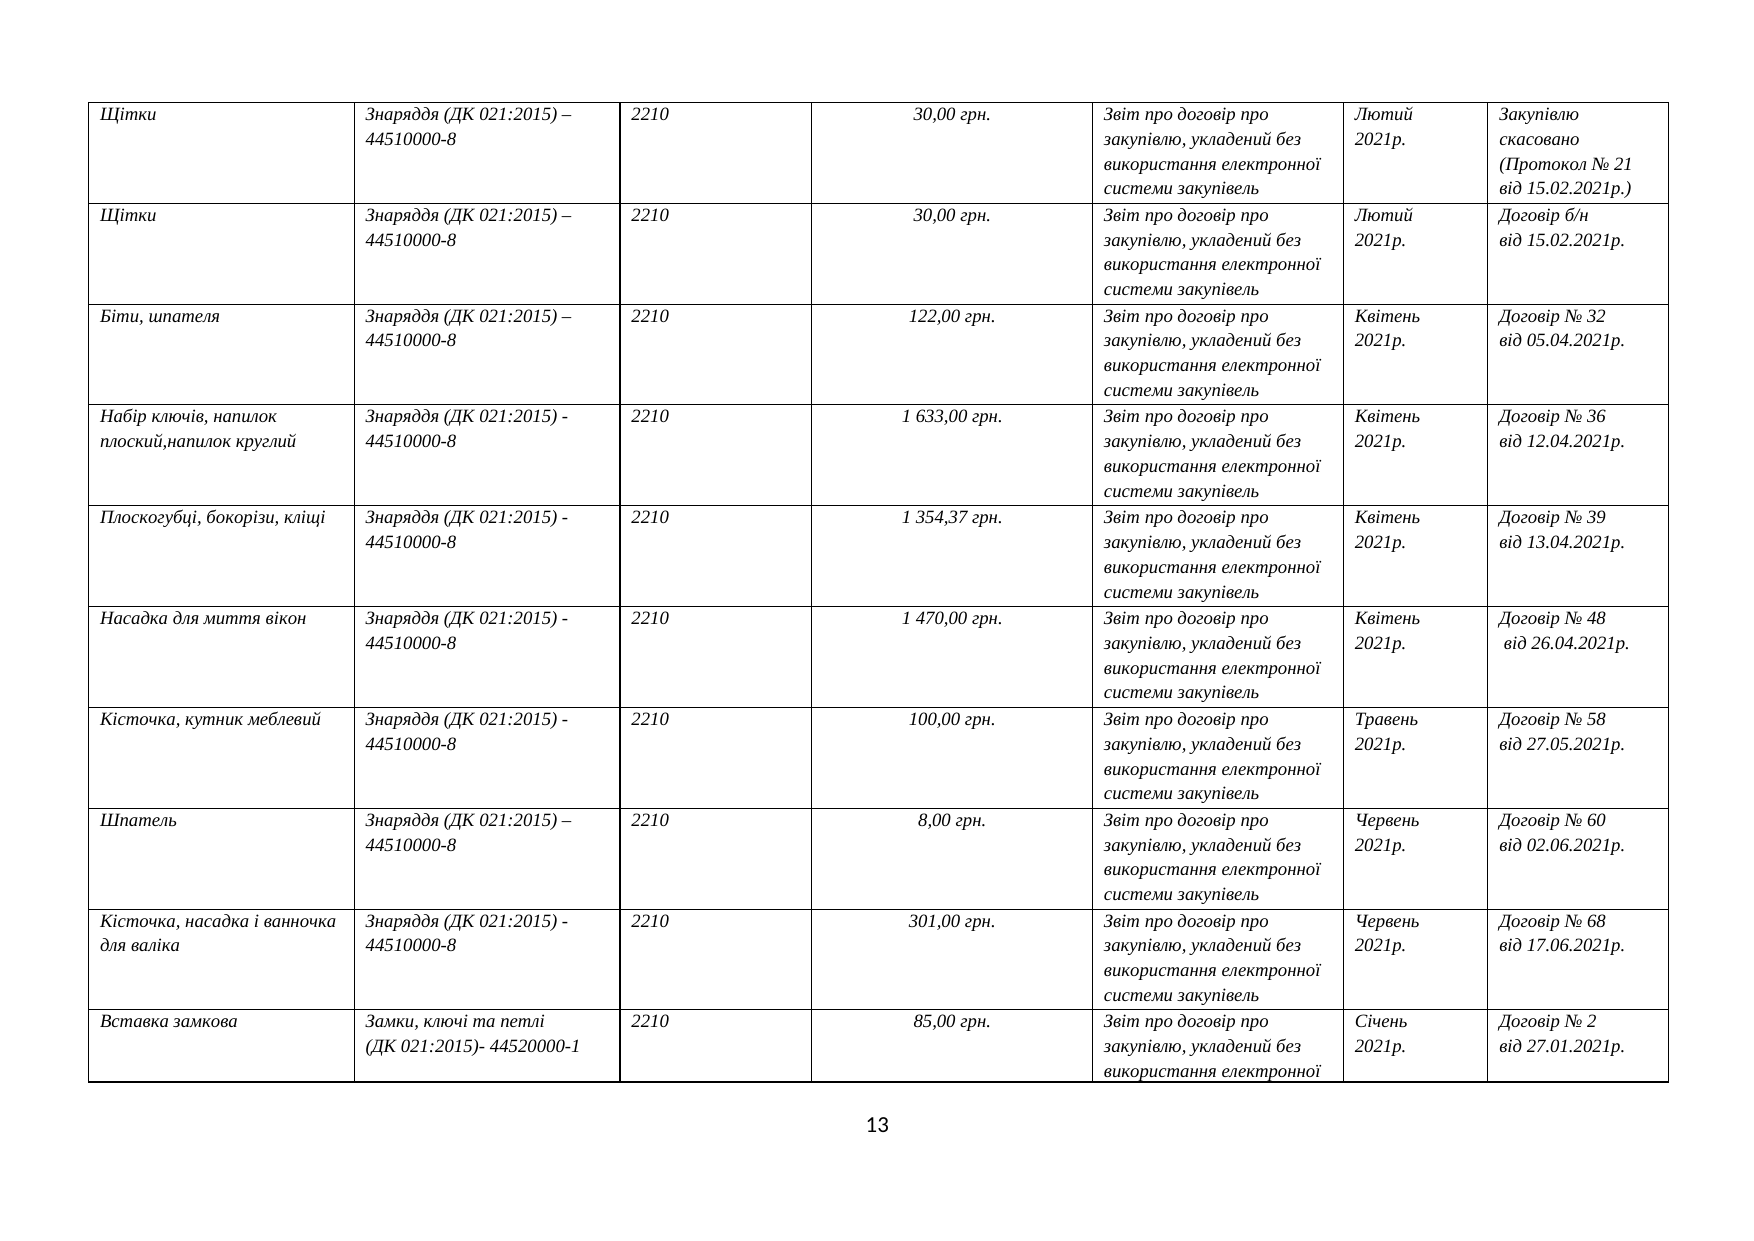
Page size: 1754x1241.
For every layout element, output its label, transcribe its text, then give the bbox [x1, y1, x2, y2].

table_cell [1093, 1010, 1343, 1081]
table_cell Червень 2021р. [1344, 910, 1487, 1009]
table_cell 2210 [621, 405, 811, 505]
table_cell 2210 [621, 708, 811, 808]
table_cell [1488, 1010, 1668, 1081]
table_cell Знаряддя (ДК 021:2015) -44510000-8 [355, 607, 619, 707]
table_cell Вставка замкова [89, 1010, 354, 1081]
table_cell Звіт про договір про закупівлю, укладений без використання електронної системи закупівель [1093, 910, 1343, 1009]
table_cell Звіт про договір про закупівлю, укладений без використання електронної системи закупівель [1093, 506, 1343, 606]
table_cell 2210 [621, 910, 811, 1009]
table_cell Договір б/н від 15.02.2021р. [1488, 204, 1668, 303]
table_cell Звіт про договір про закупівлю, укладений без використання електронної системи закупівель [1093, 607, 1343, 707]
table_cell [355, 1010, 619, 1081]
table_cell Звіт про договір про закупівлю, укладений без використання електронної системи закупівель [1093, 708, 1343, 808]
table_cell Знаряддя (ДК 021:2015) – 44510000-8 [355, 809, 619, 908]
table_cell Квітень 2021р. [1344, 506, 1487, 606]
table_cell Договір № 58 від 27.05.2021р. [1488, 708, 1668, 808]
table_cell Лютий 2021р. [1344, 204, 1487, 303]
table_cell Договір № 36 від 12.04.2021р. [1488, 405, 1668, 505]
table_cell 1 354,37 грн. [812, 506, 1092, 606]
table_cell Біти, шпателя [89, 305, 354, 404]
table_cell 1 470,00 грн. [812, 607, 1092, 707]
table_cell Знаряддя (ДК 021:2015) -44510000-8 [355, 405, 619, 505]
table_cell Договір № 68 від 17.06.2021р. [1488, 910, 1668, 1009]
table_cell Шпатель [89, 809, 354, 908]
table_cell Договір № 48 від 26.04.2021р. [1488, 607, 1668, 707]
table_cell Щітки [89, 204, 354, 303]
table_cell Травень 2021р. [1344, 708, 1487, 808]
table_cell 2210 [621, 204, 811, 303]
table_cell Знаряддя (ДК 021:2015) – 44510000-8 [355, 204, 619, 303]
table_cell Квітень 2021р. [1344, 405, 1487, 505]
table_cell 122,00 грн. [812, 305, 1092, 404]
table_cell Квітень 2021р. [1344, 607, 1487, 707]
table_cell 301,00 грн. [812, 910, 1092, 1009]
table_cell Знаряддя (ДК 021:2015) -44510000-8 [355, 910, 619, 1009]
table_cell 2210 [621, 1010, 811, 1081]
table_cell Звіт про договір про закупівлю, укладений без використання електронної системи закупівель [1093, 405, 1343, 505]
table_cell Звіт про договір про закупівлю, укладений без використання електронної системи закупівель [1093, 809, 1343, 908]
table_cell Звіт про договір про закупівлю, укладений без використання електронної системи закупівель [1093, 204, 1343, 303]
table_cell Звіт про договір про закупівлю, укладений без використання електронної системи закупівель [1093, 305, 1343, 404]
table_cell 8,00 грн. [812, 809, 1092, 908]
table_cell Знаряддя (ДК 021:2015) -44510000-8 [355, 506, 619, 606]
table_cell 100,00 грн. [812, 708, 1092, 808]
table_cell 2210 [621, 607, 811, 707]
table_cell Набір ключів, напилок плоский,напилок круглий [89, 405, 354, 505]
table_cell Червень 2021р. [1344, 809, 1487, 908]
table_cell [355, 103, 619, 203]
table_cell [1093, 103, 1343, 203]
table_cell Щітки [89, 103, 354, 203]
table_cell 2210 [621, 305, 811, 404]
table_cell Договір № 39 від 13.04.2021р. [1488, 506, 1668, 606]
table_cell 2210 [621, 103, 811, 203]
table_cell 2210 [621, 506, 811, 606]
table_cell Січень 2021р. [1344, 1010, 1487, 1081]
table_cell 2210 [621, 809, 811, 908]
table_cell 1 633,00 грн. [812, 405, 1092, 505]
table_cell Кісточка, насадка і ванночка для валіка [89, 910, 354, 1009]
table_cell Закупівлю скасовано (Протокол № 21 від 15.02.2021р.) [1488, 103, 1668, 203]
table_cell Плоскогубці, бокорізи, кліщі [89, 506, 354, 606]
table_cell 30,00 грн. [812, 204, 1092, 303]
table_cell Лютий 2021р. [1344, 103, 1487, 203]
table_cell 85,00 грн. [812, 1010, 1092, 1081]
table_cell Квітень 2021р. [1344, 305, 1487, 404]
table_cell Договір № 60 від 02.06.2021р. [1488, 809, 1668, 908]
table_cell Знаряддя (ДК 021:2015) – 44510000-8 [355, 305, 619, 404]
table_cell Насадка для миття вікон [89, 607, 354, 707]
table_cell 30,00 грн. [812, 103, 1092, 203]
table_cell Кісточка, кутник меблевий [89, 708, 354, 808]
table_cell Знаряддя (ДК 021:2015) -44510000-8 [355, 708, 619, 808]
table_cell Договір № 32 від 05.04.2021р. [1488, 305, 1668, 404]
